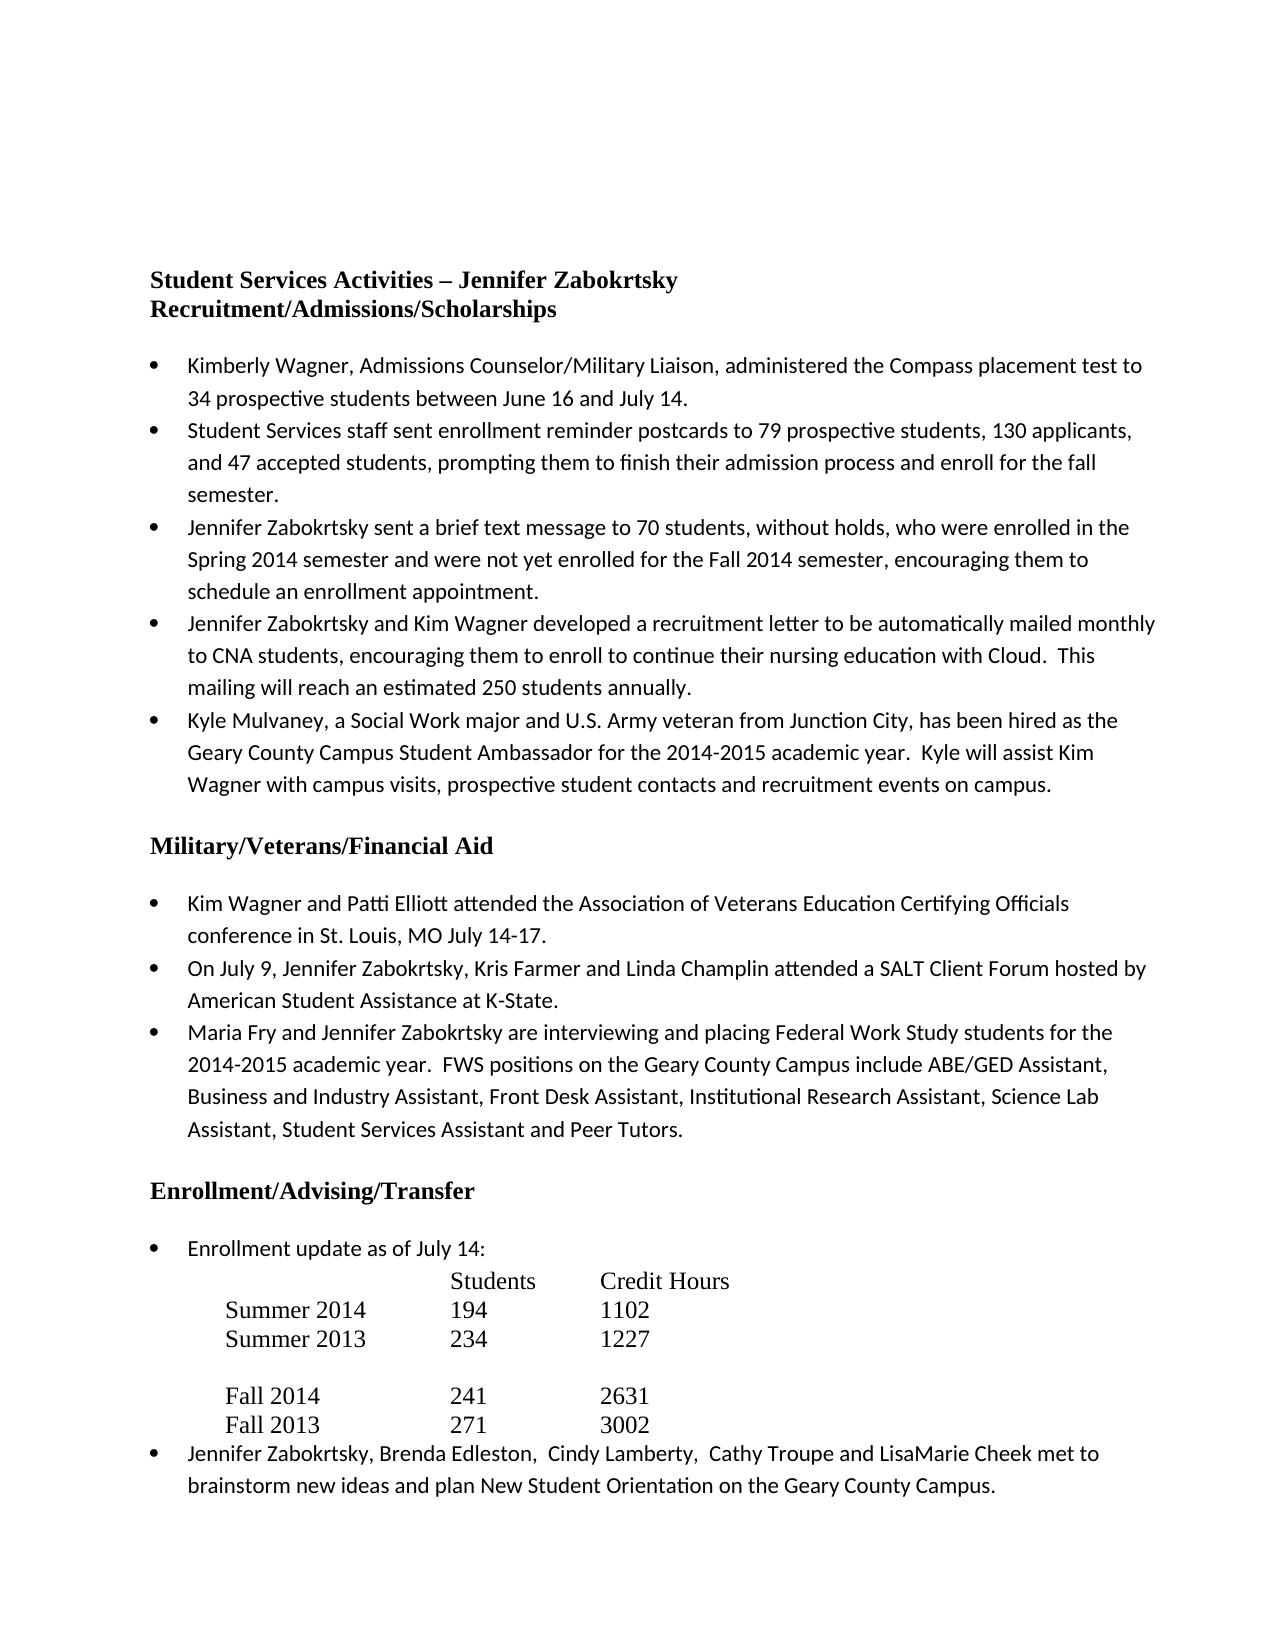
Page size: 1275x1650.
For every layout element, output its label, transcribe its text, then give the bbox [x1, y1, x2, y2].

list Kimberly Wagner, Admissions Counselor/Military Liaison, administered the Compass placement test to 34 prospective students between June 16 and July 14. [150, 352, 1162, 412]
text Student Services Activities – Jennifer Zabokrtsky [150, 265, 1162, 294]
list Jennifer Zabokrtsky and Kim Wagner developed a recruitment letter to be automatically mailed monthly to CNA students, encouraging them to enroll to continue their nursing education with Cloud. This mailing will reach an estimated 250 students annually. [150, 609, 1162, 702]
text Fall 2013 271 3002 [150, 1410, 1162, 1439]
text Summer 2013 234 1227 [150, 1324, 1162, 1352]
list Student Services staff sent enrollment reminder postcards to 79 prospective students, 130 applicants, and 47 accepted students, prompting them to finish their admission process and enroll for the fall semester. [150, 416, 1162, 508]
text Students Credit Hours [375, 1266, 1162, 1295]
text Fall 2014 241 2631 [150, 1381, 1162, 1410]
list Kim Wagner and Patti Elliott attended the Association of Veterans Education Certifying Officials conference in St. Louis, MO July 14-17. [150, 889, 1162, 949]
text Enrollment/Advising/Transfer [150, 1176, 1162, 1205]
text Summer 2014 194 1102 [150, 1295, 1162, 1324]
list Maria Fry and Jennifer Zabokrtsky are interviewing and placing Federal Work Study students for the 2014-2015 academic year. FWS positions on the Geary County Campus include ABE/GED Assistant, Business and Industry Assistant, Front Desk Assistant, Institutional Research Assistant, Science Lab Assistant, Student Services Assistant and Peer Tutors. [150, 1018, 1162, 1143]
list Enrollment update as of July 14: [150, 1234, 1162, 1262]
text Recruitment/Admissions/Scholarships [150, 294, 1162, 322]
text Military/Veterans/Financial Aid [150, 831, 1162, 860]
list Jennifer Zabokrtsky sent a brief text message to 70 students, without holds, who were enrolled in the Spring 2014 semester and were not yet enrolled for the Fall 2014 semester, encouraging them to schedule an enrollment appointment. [150, 513, 1162, 605]
list Kyle Mulvaney, a Social Work major and U.S. Army veteran from Junction City, has been hired as the Geary County Campus Student Ambassador for the 2014-2015 academic year. Kyle will assist Kim Wagner with campus visits, prospective student contacts and recruitment events on campus. [150, 706, 1162, 798]
list On July 9, Jennifer Zabokrtsky, Kris Farmer and Linda Champlin attended a SALT Client Forum hosted by American Student Assistance at K-State. [150, 954, 1162, 1014]
list Jennifer Zabokrtsky, Brenda Edleston, Cindy Lamberty, Cathy Troupe and LisaMarie Cheek met to brainstorm new ideas and plan New Student Orientation on the Geary County Campus. [150, 1439, 1162, 1499]
